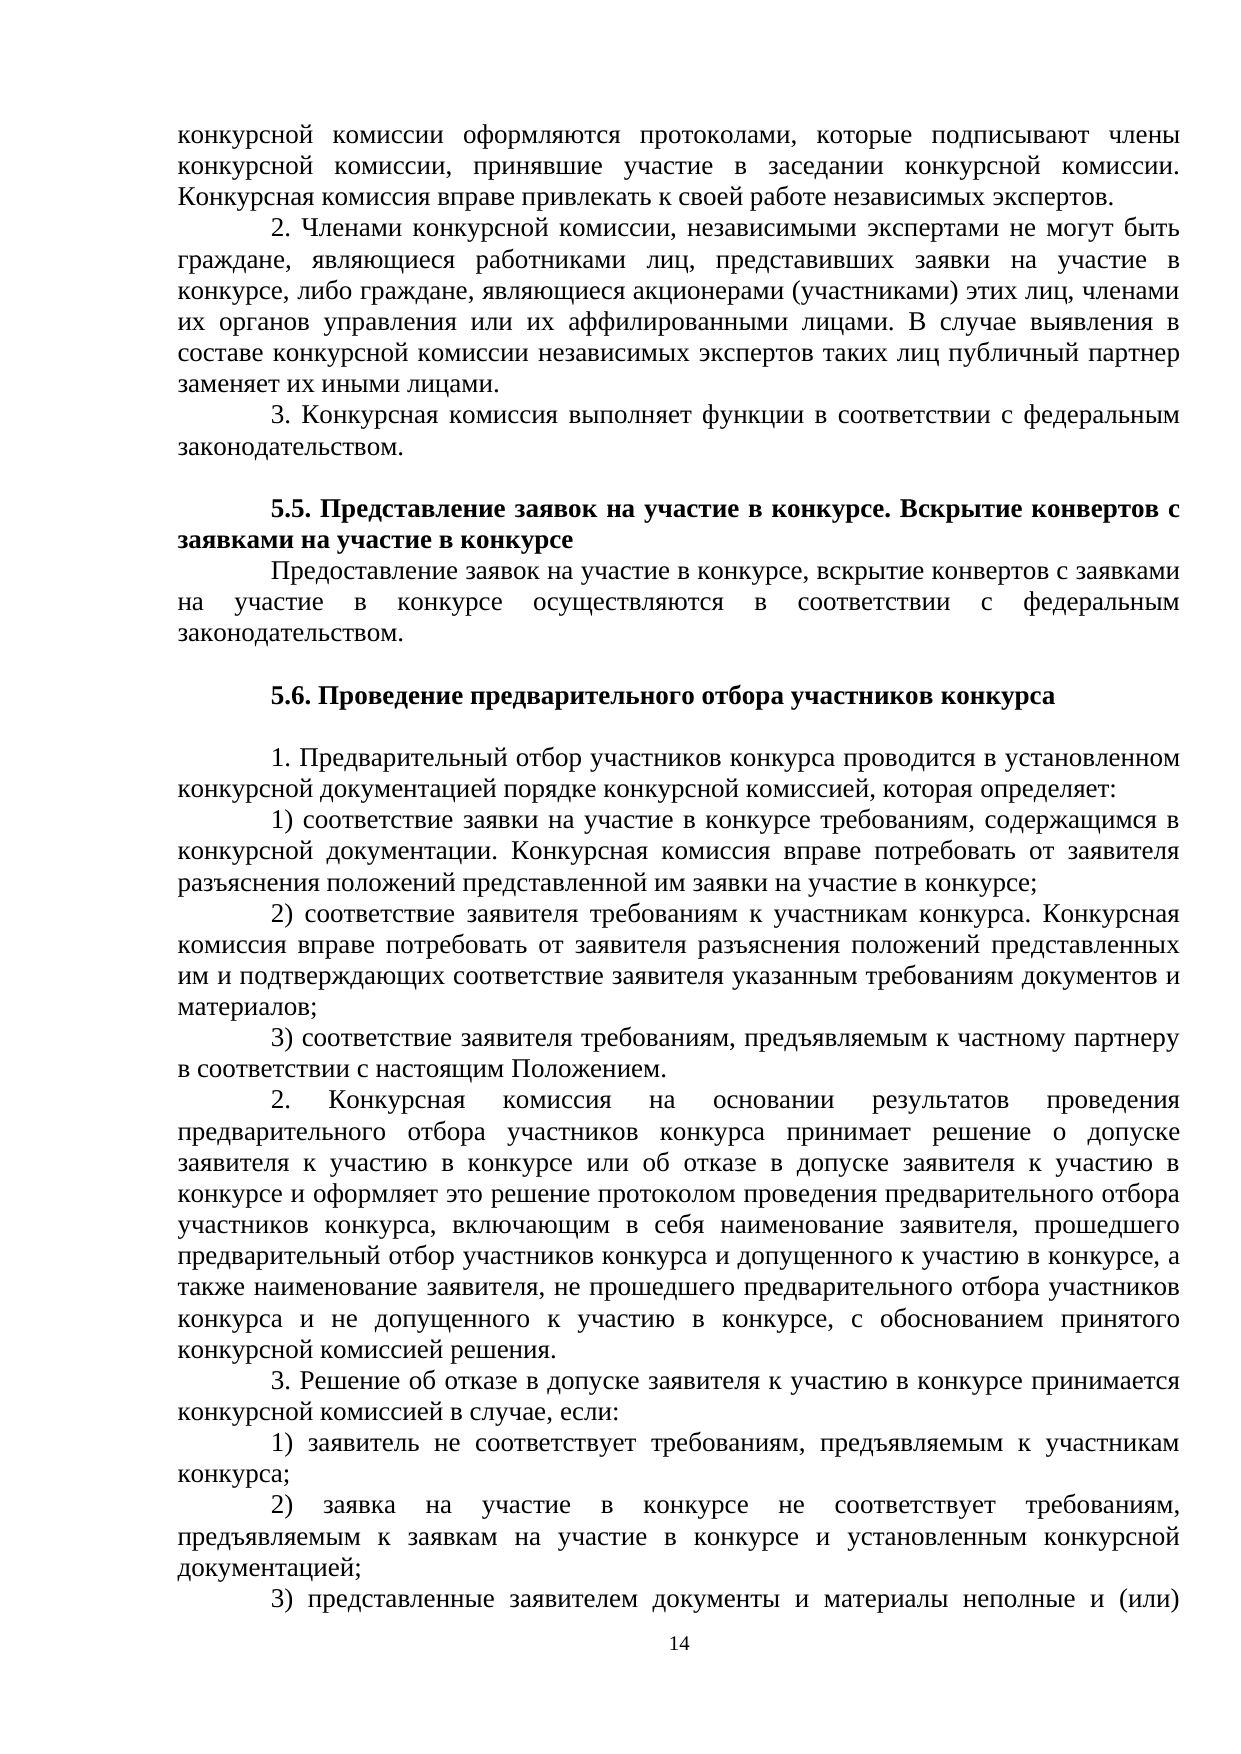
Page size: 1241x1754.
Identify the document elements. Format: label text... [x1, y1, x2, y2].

list 5.5. Представление заявок на участие в конкурсе. Вскрытие конвертов с заявками на участие в конкурсе [177, 492, 1181, 554]
list 2. Конкурсная комиссия на основании результатов проведения предварительного отбора участников конкурса принимает решение о допуске заявителя к участию в конкурсе или об отказе в допуске заявителя к участию в конкурсе и оформляет это решение протоколом проведения предварительного отбора участников конкурса, включающим в себя наименование заявителя, прошедшего предварительный отбор участников конкурса и допущенного к участию в конкурсе, а также наименование заявителя, не прошедшего предварительного отбора участников конкурса и не допущенного к участию в конкурсе, с обоснованием принятого конкурсной комиссией решения. [177, 1084, 1181, 1364]
list 1) соответствие заявки на участие в конкурсе требованиям, содержащимся в конкурсной документации. Конкурсная комиссия вправе потребовать от заявителя разъяснения положений представленной им заявки на участие в конкурсе; [177, 803, 1181, 897]
list 3) соответствие заявителя требованиям, предъявляемым к частному партнеру в соответствии с настоящим Положением. [177, 1021, 1181, 1084]
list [177, 118, 1181, 212]
list 2. Членами конкурсной комиссии, независимыми экспертами не могут быть граждане, являющиеся работниками лиц, представивших заявки на участие в конкурсе, либо граждане, являющиеся акционерами (участниками) этих лиц, членами их органов управления или их аффилированными лицами. В случае выявления в составе конкурсной комиссии независимых экспертов таких лиц публичный партнер заменяет их иными лицами. [177, 212, 1181, 398]
list 3. Конкурсная комиссия выполняет функции в соответствии с федеральным законодательством. [177, 398, 1181, 461]
list 2) соответствие заявителя требованиям к участникам конкурса. Конкурсная комиссия вправе потребовать от заявителя разъяснения положений представленных им и подтверждающих соответствие заявителя указанным требованиям документов и материалов; [177, 897, 1181, 1021]
list 1) заявитель не соответствует требованиям, предъявляемым к участникам конкурса; [177, 1426, 1181, 1488]
list 2) заявка на участие в конкурсе не соответствует требованиям, предъявляемым к заявкам на участие в конкурсе и установленным конкурсной документацией; [177, 1488, 1181, 1582]
list 3. Решение об отказе в допуске заявителя к участию в конкурсе принимается конкурсной комиссией в случае, если: [177, 1364, 1181, 1426]
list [177, 1582, 1181, 1613]
list Предоставление заявок на участие в конкурсе, вскрытие конвертов с заявками на участие в конкурсе осуществляются в соответствии с федеральным законодательством. [177, 554, 1181, 648]
list 1. Предварительный отбор участников конкурса проводится в установленном конкурсной документацией порядке конкурсной комиссией, которая определяет: [177, 741, 1181, 803]
list 5.6. Проведение предварительного отбора участников конкурса [177, 679, 1181, 710]
